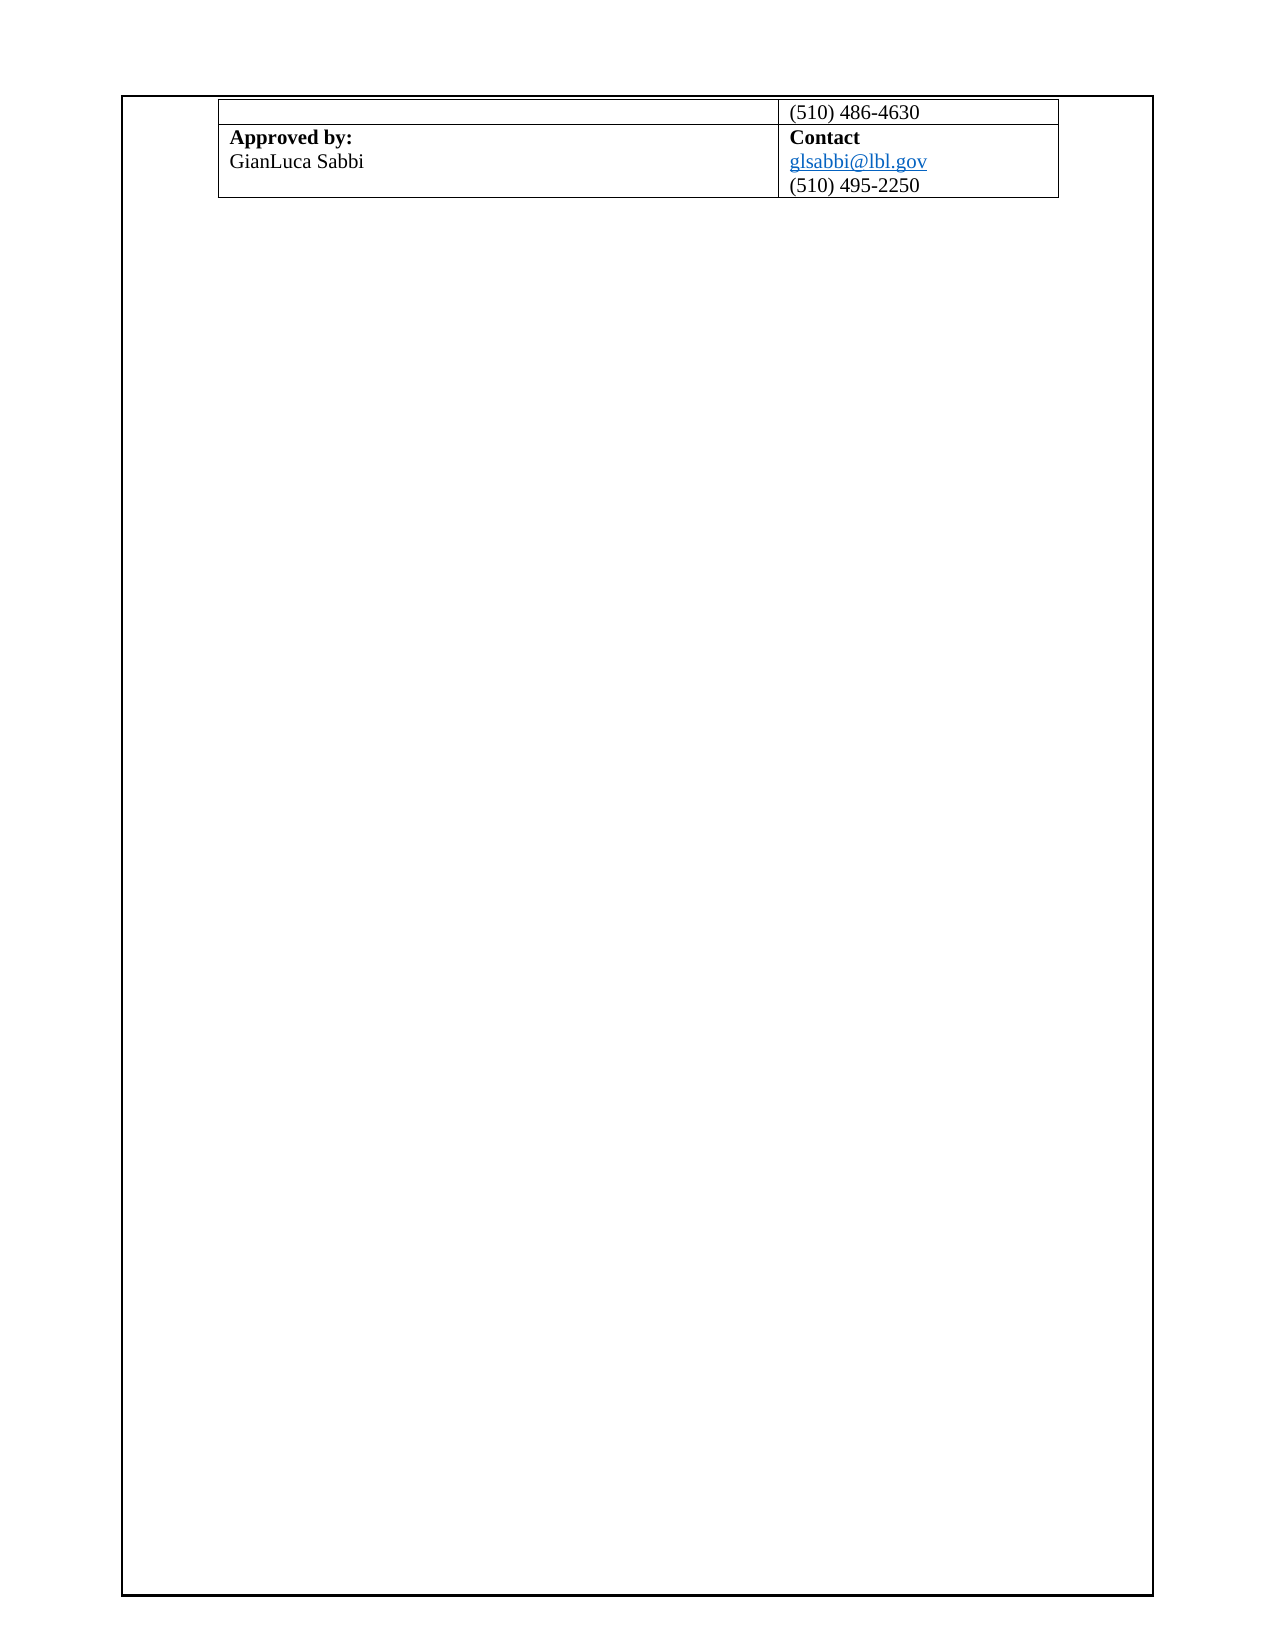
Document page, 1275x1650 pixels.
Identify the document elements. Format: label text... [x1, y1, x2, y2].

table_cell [219, 100, 778, 124]
table_cell Contact glsabbi@lbl.gov (510) 495-2250 [779, 125, 1058, 197]
table_cell Approved by: GianLuca Sabbi [219, 125, 778, 197]
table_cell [779, 100, 1058, 124]
